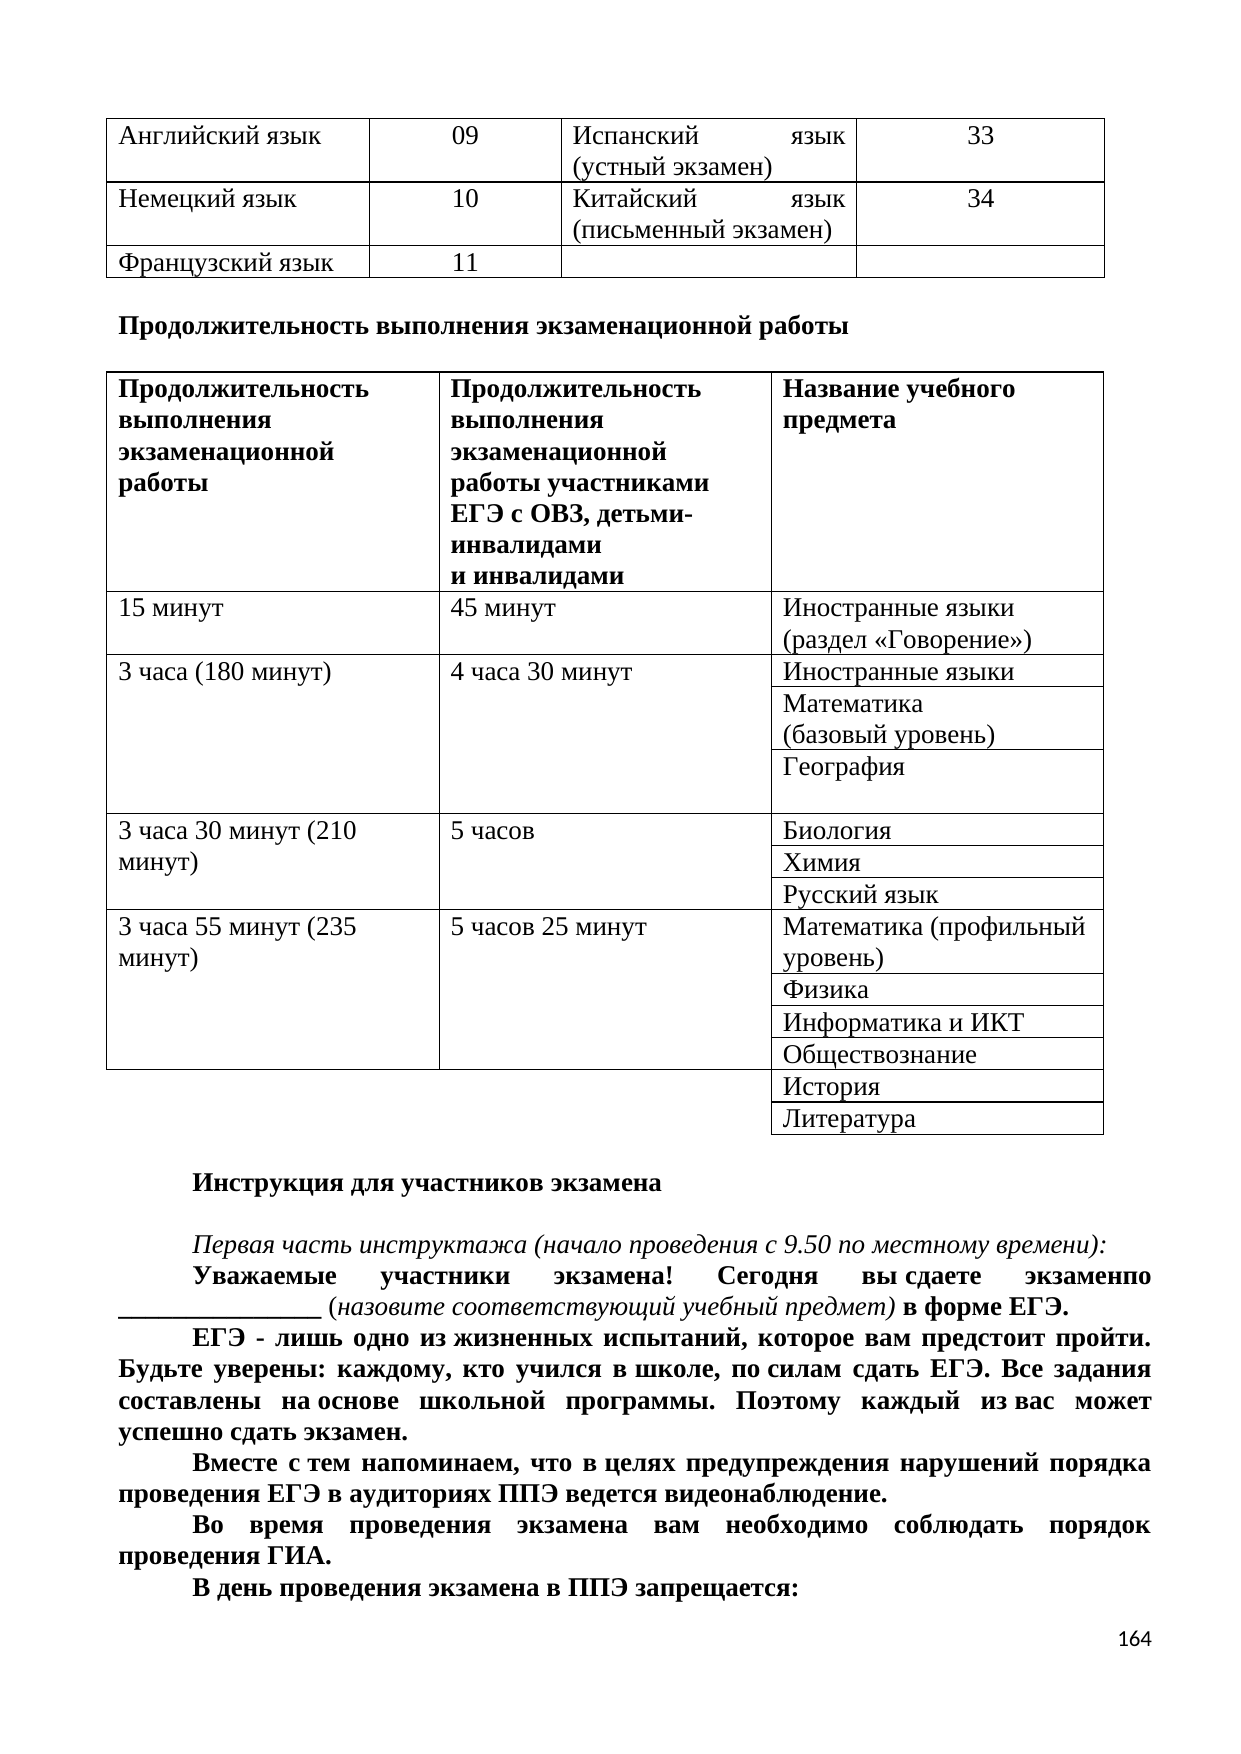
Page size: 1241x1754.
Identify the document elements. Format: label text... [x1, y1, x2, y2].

text ЕГЭ - лишь одно из жизненных испытаний, которое вам предстоит пройти. Будьте уверены: каждому, кто учился в школе, по силам сдать ЕГЭ. Все задания составлены на основе школьной программы. Поэтому каждый из вас может успешно сдать экзамен. [118, 1321, 1152, 1446]
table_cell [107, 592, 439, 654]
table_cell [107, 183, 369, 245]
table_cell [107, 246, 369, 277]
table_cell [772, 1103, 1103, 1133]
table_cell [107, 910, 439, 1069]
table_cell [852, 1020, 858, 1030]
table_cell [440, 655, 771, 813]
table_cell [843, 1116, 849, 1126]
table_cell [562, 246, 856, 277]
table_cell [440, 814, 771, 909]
text Продолжительность выполнения экзаменационной работы [118, 309, 1152, 340]
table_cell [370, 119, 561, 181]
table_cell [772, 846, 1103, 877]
text В день проведения экзамена в ППЭ запрещается: [118, 1571, 1152, 1602]
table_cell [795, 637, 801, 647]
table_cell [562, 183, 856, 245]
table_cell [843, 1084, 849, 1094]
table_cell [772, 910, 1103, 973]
text Первая часть инструктажа (начало проведения с 9.50 по местному времени): [118, 1228, 1152, 1259]
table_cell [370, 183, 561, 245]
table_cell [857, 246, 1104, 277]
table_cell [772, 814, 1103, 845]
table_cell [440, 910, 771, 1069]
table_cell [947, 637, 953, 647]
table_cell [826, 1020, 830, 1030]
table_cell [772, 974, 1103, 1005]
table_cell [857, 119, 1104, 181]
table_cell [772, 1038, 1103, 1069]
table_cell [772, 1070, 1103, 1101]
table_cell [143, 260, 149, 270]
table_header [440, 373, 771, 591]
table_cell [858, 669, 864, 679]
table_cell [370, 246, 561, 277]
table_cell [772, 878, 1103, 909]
text Уважаемые участники экзамена! Сегодня вы сдаете экзаменпо _______________ (назовите соответствующий учебный предмет) в форме ЕГЭ. [118, 1259, 1152, 1321]
text Инструкция для участников экзамена [118, 1166, 1152, 1197]
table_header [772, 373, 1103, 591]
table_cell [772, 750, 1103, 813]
text Во время проведения экзамена вам необходимо соблюдать порядок проведения ГИА. [118, 1508, 1152, 1571]
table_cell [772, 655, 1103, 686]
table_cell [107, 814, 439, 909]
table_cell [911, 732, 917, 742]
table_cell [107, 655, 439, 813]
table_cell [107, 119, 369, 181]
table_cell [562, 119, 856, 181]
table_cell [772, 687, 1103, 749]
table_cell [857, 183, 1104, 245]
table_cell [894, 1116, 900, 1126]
text Вместе с тем напоминаем, что в целях предупреждения нарушений порядка проведения ЕГЭ в аудиториях ППЭ ведется видеонаблюдение. [118, 1446, 1152, 1508]
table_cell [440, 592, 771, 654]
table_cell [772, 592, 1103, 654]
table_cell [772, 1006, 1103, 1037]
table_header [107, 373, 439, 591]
